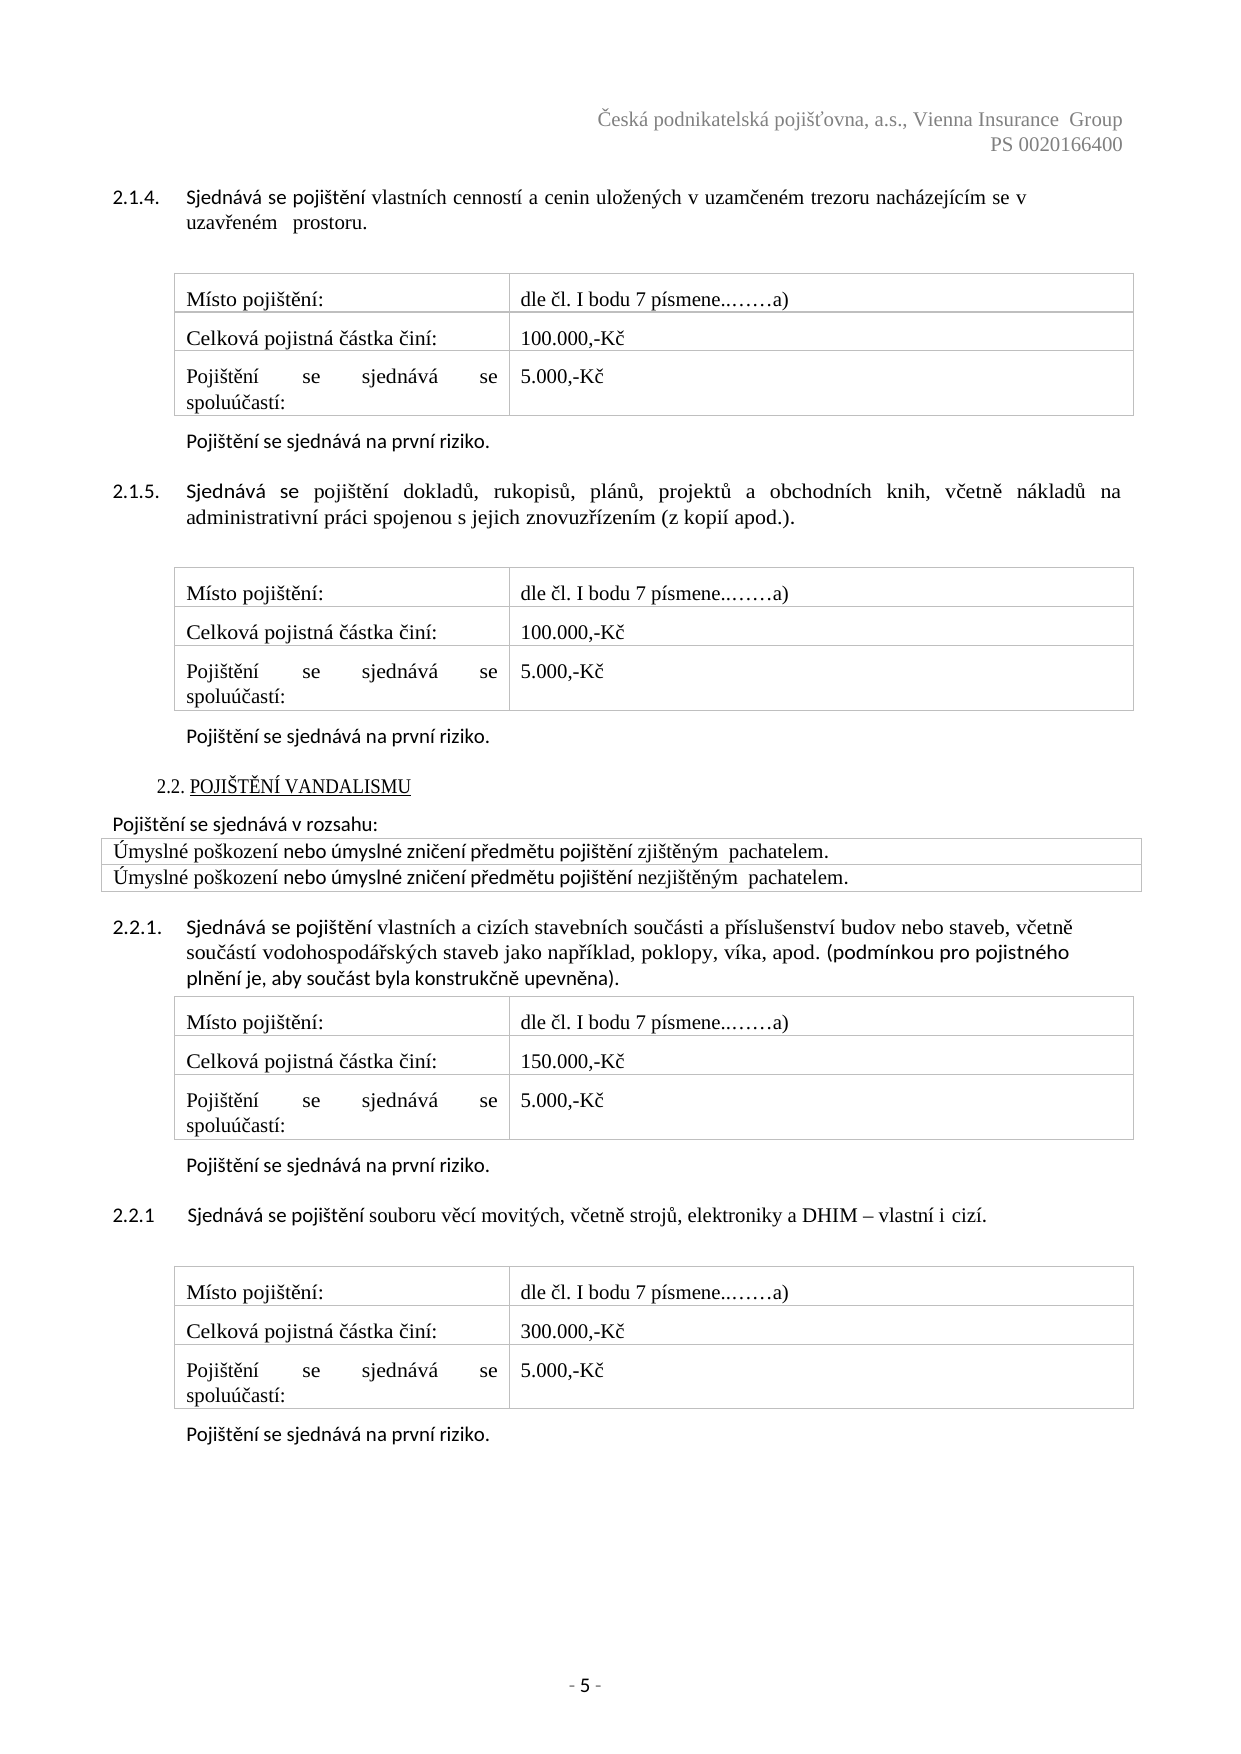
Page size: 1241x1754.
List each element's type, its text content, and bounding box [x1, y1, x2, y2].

table_cell 300.000,-Kč [510, 1306, 1133, 1343]
list Sjednává se pojištění vlastních cenností a cenin uložených v uzamčeném trezoru nacházejícím se v uzavřeném prostoru. [112, 184, 1027, 234]
table_cell sjednává [341, 1345, 458, 1408]
text Pojištění se sjednává na první riziko. [186, 723, 1153, 748]
text 2.2.1. Sjednává se pojištění vlastních a cizích stavebních součásti a příslušenství budov nebo staveb, včetně součástí vodohospodářských staveb jako například, poklopy, víka, apod. (podmínkou pro pojistného plnění je, aby součást byla konstrukčně upevněna). [112, 914, 1108, 990]
table_cell sjednává [341, 351, 458, 415]
text 2.2. POJIŠTĚNÍ VANDALISMU [157, 774, 1153, 798]
table_cell 100.000,-Kč [510, 313, 1133, 350]
table_cell sjednává [341, 1075, 458, 1138]
table_cell Pojištění spoluúčastí: [175, 1075, 295, 1138]
table_cell sjednává [341, 646, 458, 709]
table_header Místo pojištění: [175, 568, 509, 606]
table_cell 5.000,-Kč [510, 646, 1133, 709]
list Sjednává se pojištění souboru věcí movitých, včetně strojů, elektroniky a DHIM – vlastní i cizí. [112, 1202, 1153, 1228]
table_cell se [295, 1075, 341, 1138]
table_cell Pojištění spoluúčastí: [175, 1345, 295, 1408]
list Sjednává se pojištění dokladů, rukopisů, plánů, projektů a obchodních knih, včetně nákladů na administrativní práci spojenou s jejich znovuzřízením (z kopií apod.). [112, 479, 1123, 529]
table_cell se [459, 646, 509, 709]
table_cell se [295, 351, 341, 415]
table_cell Celková pojistná částka činí: [175, 1036, 509, 1074]
table_cell se [459, 1345, 509, 1408]
table_cell Pojištění spoluúčastí: [175, 646, 295, 709]
table_header dle čl. I bodu 7 písmene..……a) [510, 568, 1133, 606]
table_header dle čl. I bodu 7 písmene..……a) [510, 997, 1133, 1035]
table_cell se [459, 351, 509, 415]
table_cell Pojištění spoluúčastí: [175, 351, 295, 415]
text Pojištění se sjednává na první riziko. [186, 428, 1153, 454]
table_header Místo pojištění: [175, 1267, 509, 1304]
table_header dle čl. I bodu 7 písmene..……a) [510, 1267, 1133, 1304]
table_cell se [459, 1075, 509, 1138]
table_header Místo pojištění: [175, 997, 509, 1035]
text Pojištění se sjednává v rozsahu: [112, 811, 1153, 837]
table_cell se [295, 646, 341, 709]
table_cell 5.000,-Kč [510, 351, 1133, 415]
table_cell Celková pojistná částka činí: [175, 313, 509, 350]
table_cell 5.000,-Kč [510, 1345, 1133, 1408]
text Pojištění se sjednává na první riziko. [186, 1421, 1153, 1447]
text Pojištění se sjednává na první riziko. [186, 1152, 1153, 1177]
table_cell Celková pojistná částka činí: [175, 1306, 509, 1343]
table_header dle čl. I bodu 7 písmene..……a) [510, 274, 1133, 311]
table_cell Celková pojistná částka činí: [175, 607, 509, 645]
table_cell 5.000,-Kč [510, 1075, 1133, 1138]
table_cell 100.000,-Kč [510, 607, 1133, 645]
table_header Místo pojištění: [175, 274, 509, 311]
table_cell se [295, 1345, 341, 1408]
table_cell 150.000,-Kč [510, 1036, 1133, 1074]
